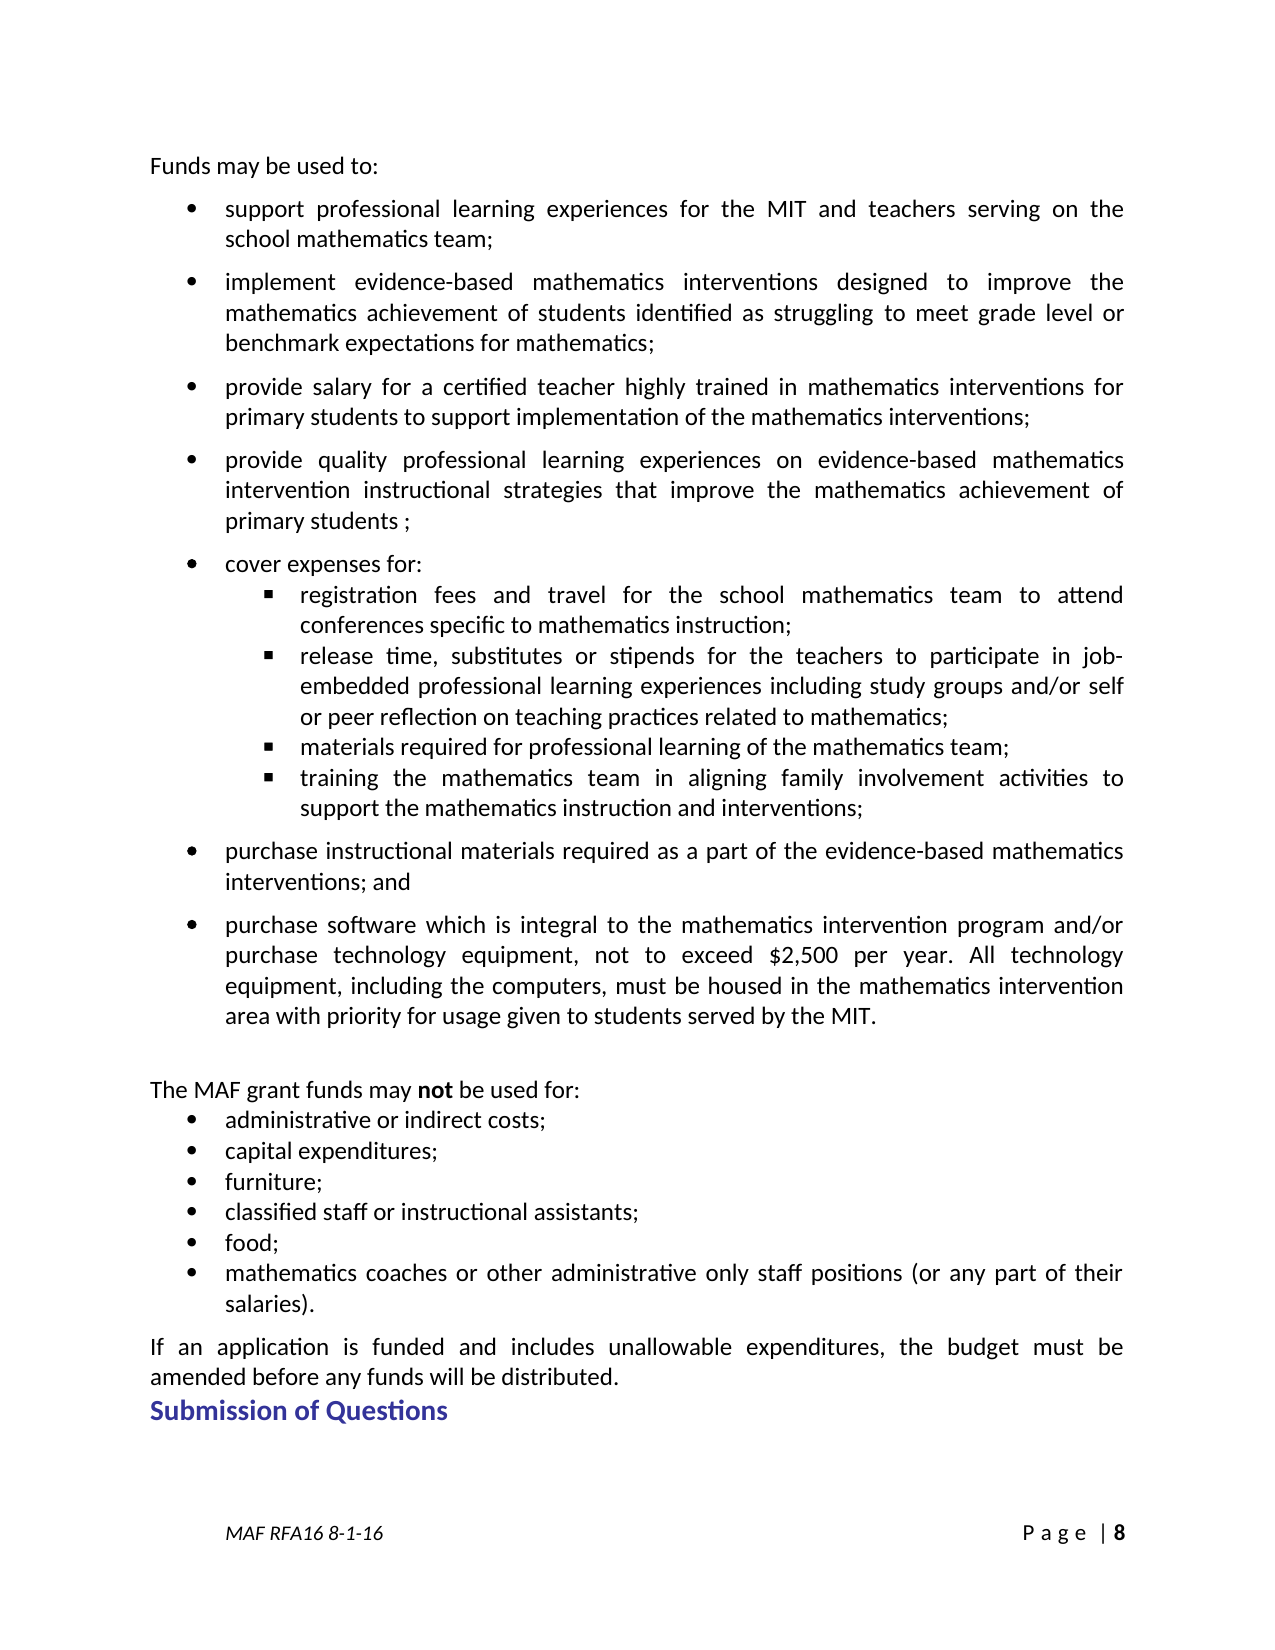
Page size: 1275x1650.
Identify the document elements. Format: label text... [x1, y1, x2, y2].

list administrative or indirect costs; [187, 1104, 1125, 1135]
list purchase software which is integral to the mathematics intervention program and/or purchase technology equipment, not to exceed $2,500 per year. All technology equipment, including the computers, must be housed in the mathematics intervention area with priority for usage given to students served by the MIT. [187, 909, 1125, 1031]
list Submission of Questions [150, 1392, 1125, 1427]
list capital expenditures; [187, 1135, 1125, 1166]
list provide salary for a certified teacher highly trained in mathematics interventions for primary students to support implementation of the mathematics interventions; [187, 371, 1125, 432]
text If an application is funded and includes unallowable expenditures, the budget must be amended before any funds will be distributed. [150, 1331, 1125, 1392]
list support professional learning experiences for the MIT and teachers serving on the school mathematics team; [187, 193, 1125, 254]
list registration fees and travel for the school mathematics team to attend conferences specific to mathematics instruction; [262, 579, 1125, 640]
text Funds may be used to: [150, 150, 1125, 181]
list purchase instructional materials required as a part of the evidence-based mathematics interventions; and [187, 835, 1125, 896]
list provide quality professional learning experiences on evidence-based mathematics intervention instructional strategies that improve the mathematics achievement of primary students ; [187, 444, 1125, 536]
list release time, substitutes or stipends for the teachers to participate in job-embedded professional learning experiences including study groups and/or self or peer reflection on teaching practices related to mathematics; [262, 640, 1125, 731]
list implement evidence-based mathematics interventions designed to improve the mathematics achievement of students identified as struggling to meet grade level or benchmark expectations for mathematics; [187, 267, 1125, 358]
text The MAF grant funds may not be used for: [150, 1074, 1125, 1104]
list training the mathematics team in aligning family involvement activities to support the mathematics instruction and interventions; [262, 762, 1125, 823]
list cover expenses for: [187, 548, 1125, 579]
list classified staff or instructional assistants; [187, 1196, 1125, 1227]
list materials required for professional learning of the mathematics team; [262, 731, 1125, 762]
list food; [187, 1227, 1125, 1257]
list furniture; [187, 1166, 1125, 1196]
list mathematics coaches or other administrative only staff positions (or any part of their salaries). [187, 1257, 1125, 1318]
